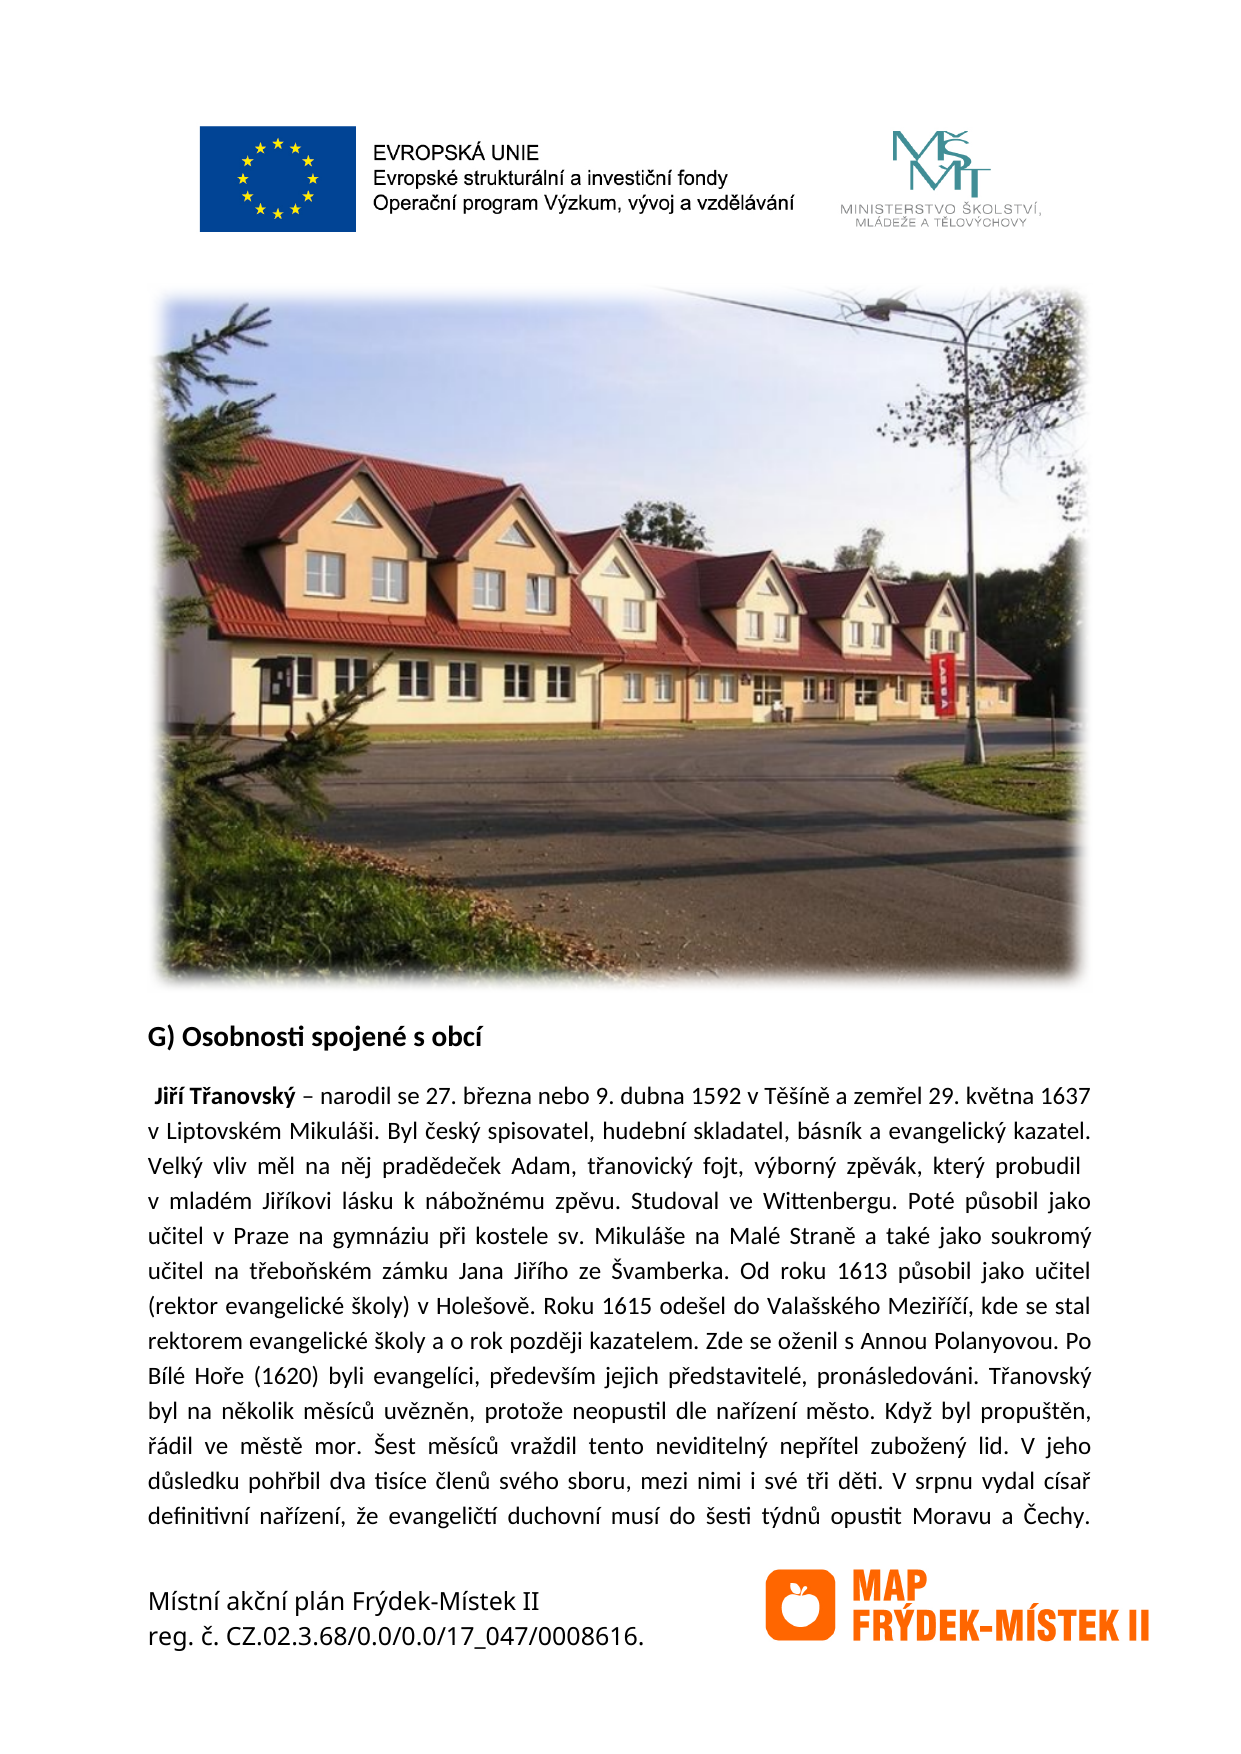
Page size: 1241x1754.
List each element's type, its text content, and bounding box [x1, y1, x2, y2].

picture [147, 73, 1093, 284]
text G) Osobnosti spojené s obcí [148, 1018, 1093, 1054]
picture [175, 311, 1065, 964]
picture [747, 1552, 1163, 1656]
